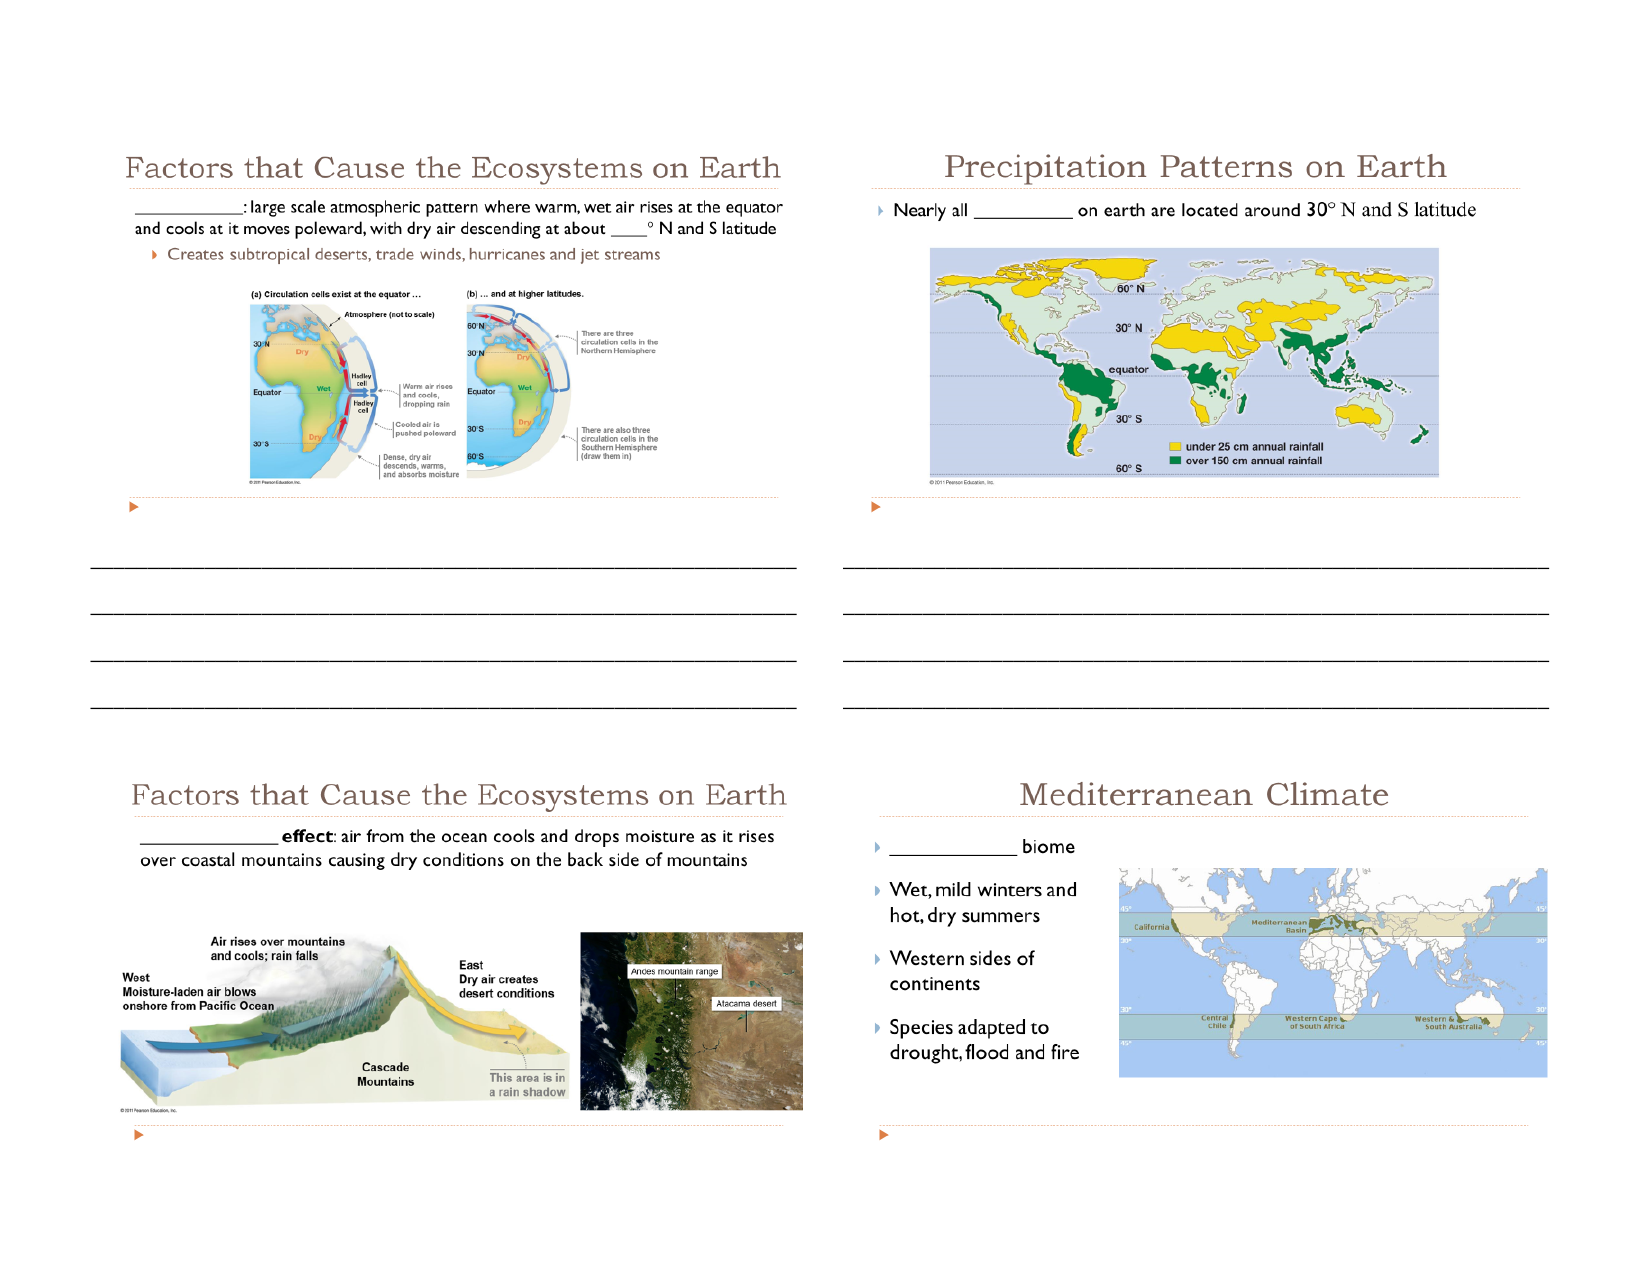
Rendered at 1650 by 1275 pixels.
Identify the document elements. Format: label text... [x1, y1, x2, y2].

text ______________________________________________________________ ______________________________________________________________ [75, 684, 1575, 712]
picture [93, 121, 814, 526]
text ______________________________________________________________ ______________________________________________________________ [75, 591, 1575, 619]
text ______________________________________________________________ ______________________________________________________________ [75, 637, 1575, 666]
picture [98, 748, 819, 1154]
picture [843, 748, 1564, 1154]
text ______________________________________________________________ ______________________________________________________________ [75, 544, 1575, 572]
picture [835, 121, 1556, 526]
